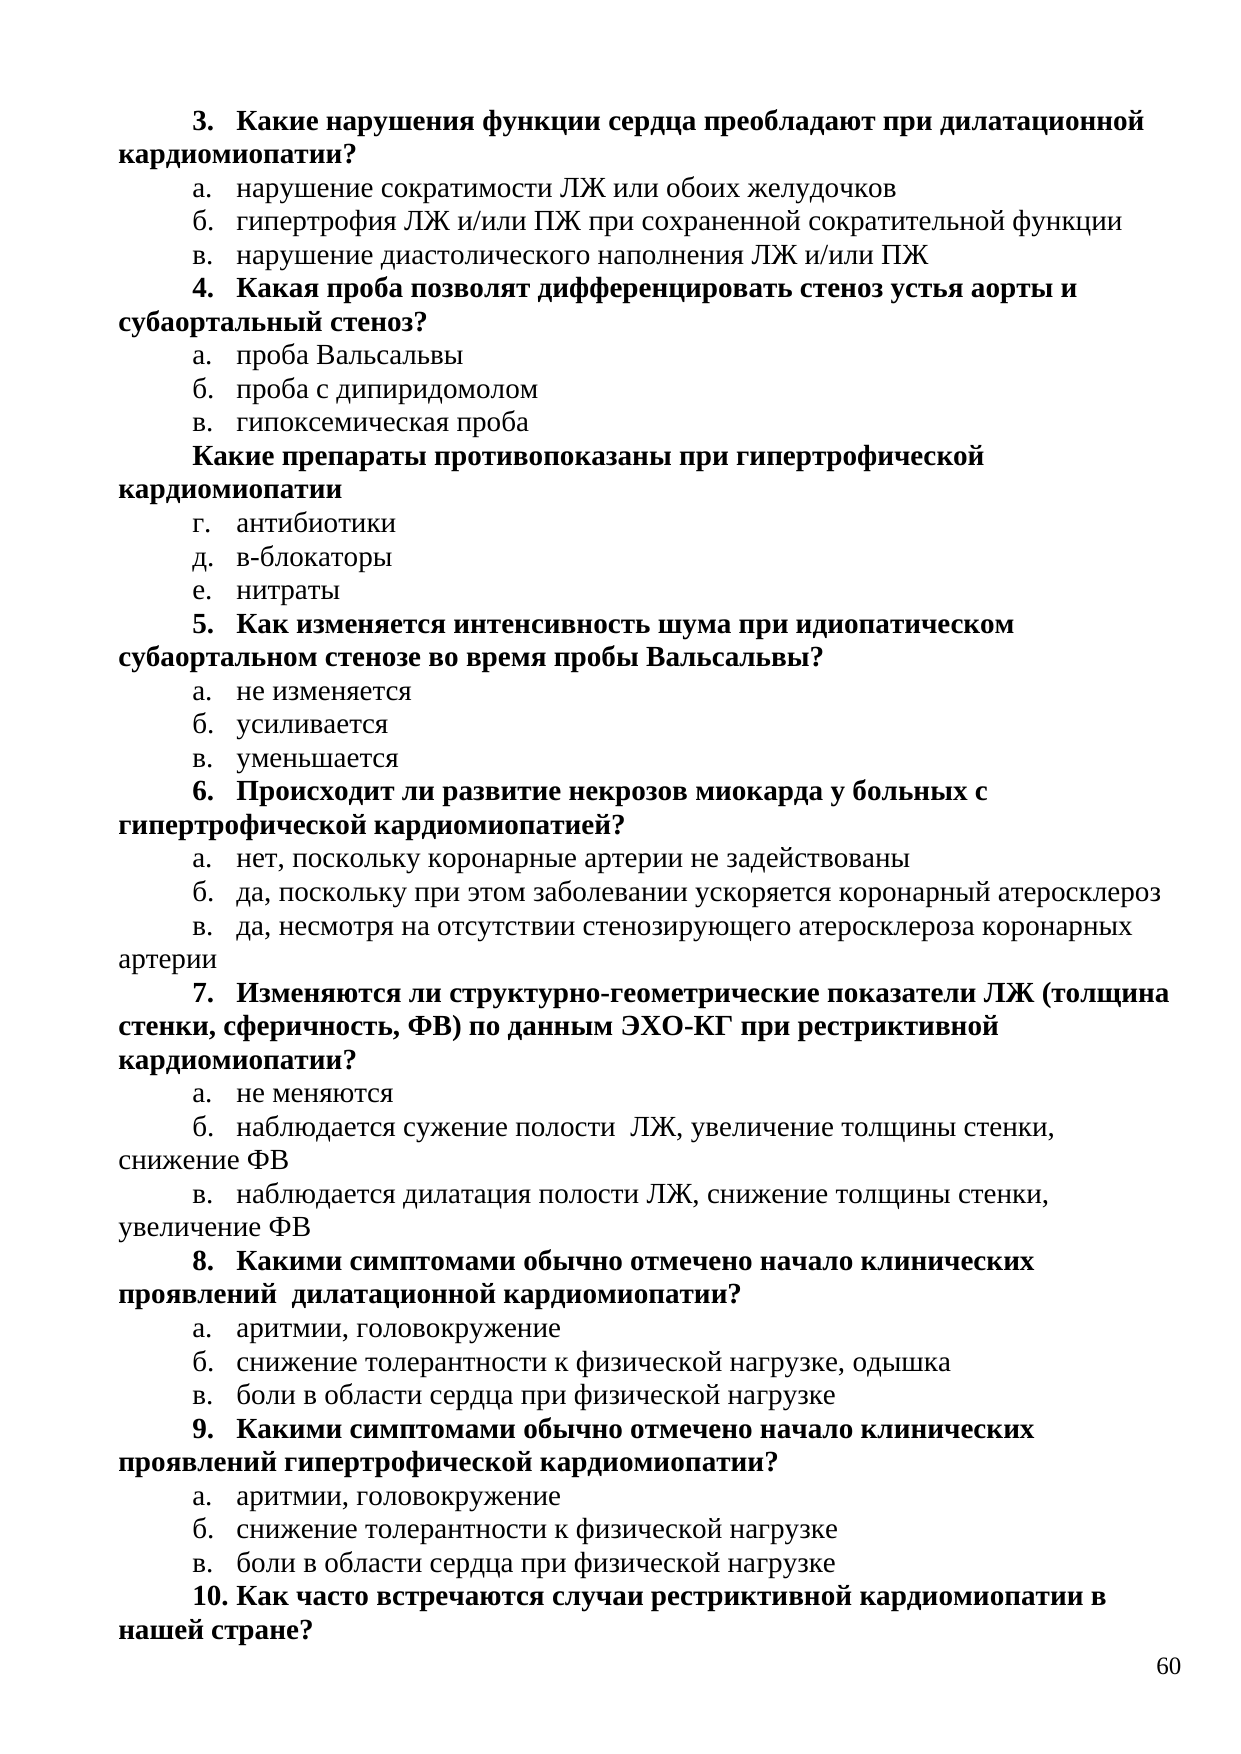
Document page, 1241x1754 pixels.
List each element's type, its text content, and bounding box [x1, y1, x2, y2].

text Какие препараты противопоказаны при гипертрофической кардиомиопатии [118, 438, 1181, 505]
list аритмии, головокружение [118, 1478, 1181, 1511]
list гипоксемическая проба [118, 404, 1181, 438]
list Какая проба позволят дифференцировать стеноз устья аорты и субаортальный стеноз? [118, 270, 1181, 337]
list нарушение диастолического наполнения ЛЖ и/или ПЖ [118, 237, 1181, 270]
list аритмии, головокружение [118, 1310, 1181, 1344]
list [118, 203, 1181, 237]
list Какими симптомами обычно отмечено начало клинических проявлений дилатационной кардиомиопатии? [118, 1243, 1181, 1310]
list антибиотики [118, 505, 1181, 539]
list в-блокаторы [118, 539, 1181, 572]
list боли в области сердца при физической нагрузке [118, 1545, 1181, 1578]
list боли в области сердца при физической нагрузке [118, 1377, 1181, 1411]
list Происходит ли развитие некрозов миокарда у больных с гипертрофической кардиомиопатией? [118, 773, 1181, 841]
list снижение толерантности к физической нагрузке [118, 1511, 1181, 1545]
list проба Вальсальвы [118, 337, 1181, 371]
list усиливается [118, 706, 1181, 740]
list Как часто встречаются случаи рестриктивной кардиомиопатии в нашей стране? [118, 1578, 1181, 1646]
list наблюдается дилатация полости ЛЖ, снижение толщины стенки, увеличение ФВ [118, 1176, 1181, 1243]
list наблюдается сужение полости ЛЖ, увеличение толщины стенки, снижение ФВ [118, 1109, 1181, 1176]
list нет, поскольку коронарные артерии не задействованы [118, 841, 1181, 874]
list Какими симптомами обычно отмечено начало клинических проявлений гипертрофической кардиомиопатии? [118, 1411, 1181, 1478]
list не изменяется [118, 673, 1181, 706]
list Как изменяется интенсивность шума при идиопатическом субаортальном стенозе во время пробы Вальсальвы? [118, 606, 1181, 673]
list снижение толерантности к физической нагрузке, одышка [118, 1344, 1181, 1377]
list нитраты [118, 572, 1181, 606]
list да, поскольку при этом заболевании ускоряется коронарный атеросклероз [118, 874, 1181, 908]
list да, несмотря на отсутствии стенозирующего атеросклероза коронарных артерии [118, 908, 1181, 975]
list уменьшается [118, 740, 1181, 773]
list Изменяются ли структурно-геометрические показатели ЛЖ (толщина стенки, сферичность, ФВ) по данным ЭХО-КГ при рестриктивной кардиомиопатии? [118, 975, 1181, 1075]
list Какие нарушения функции сердца преобладают при дилатационной кардиомиопатии? [118, 103, 1181, 170]
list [118, 170, 1181, 203]
list не меняются [118, 1075, 1181, 1109]
list проба с дипиридомолом [118, 371, 1181, 404]
